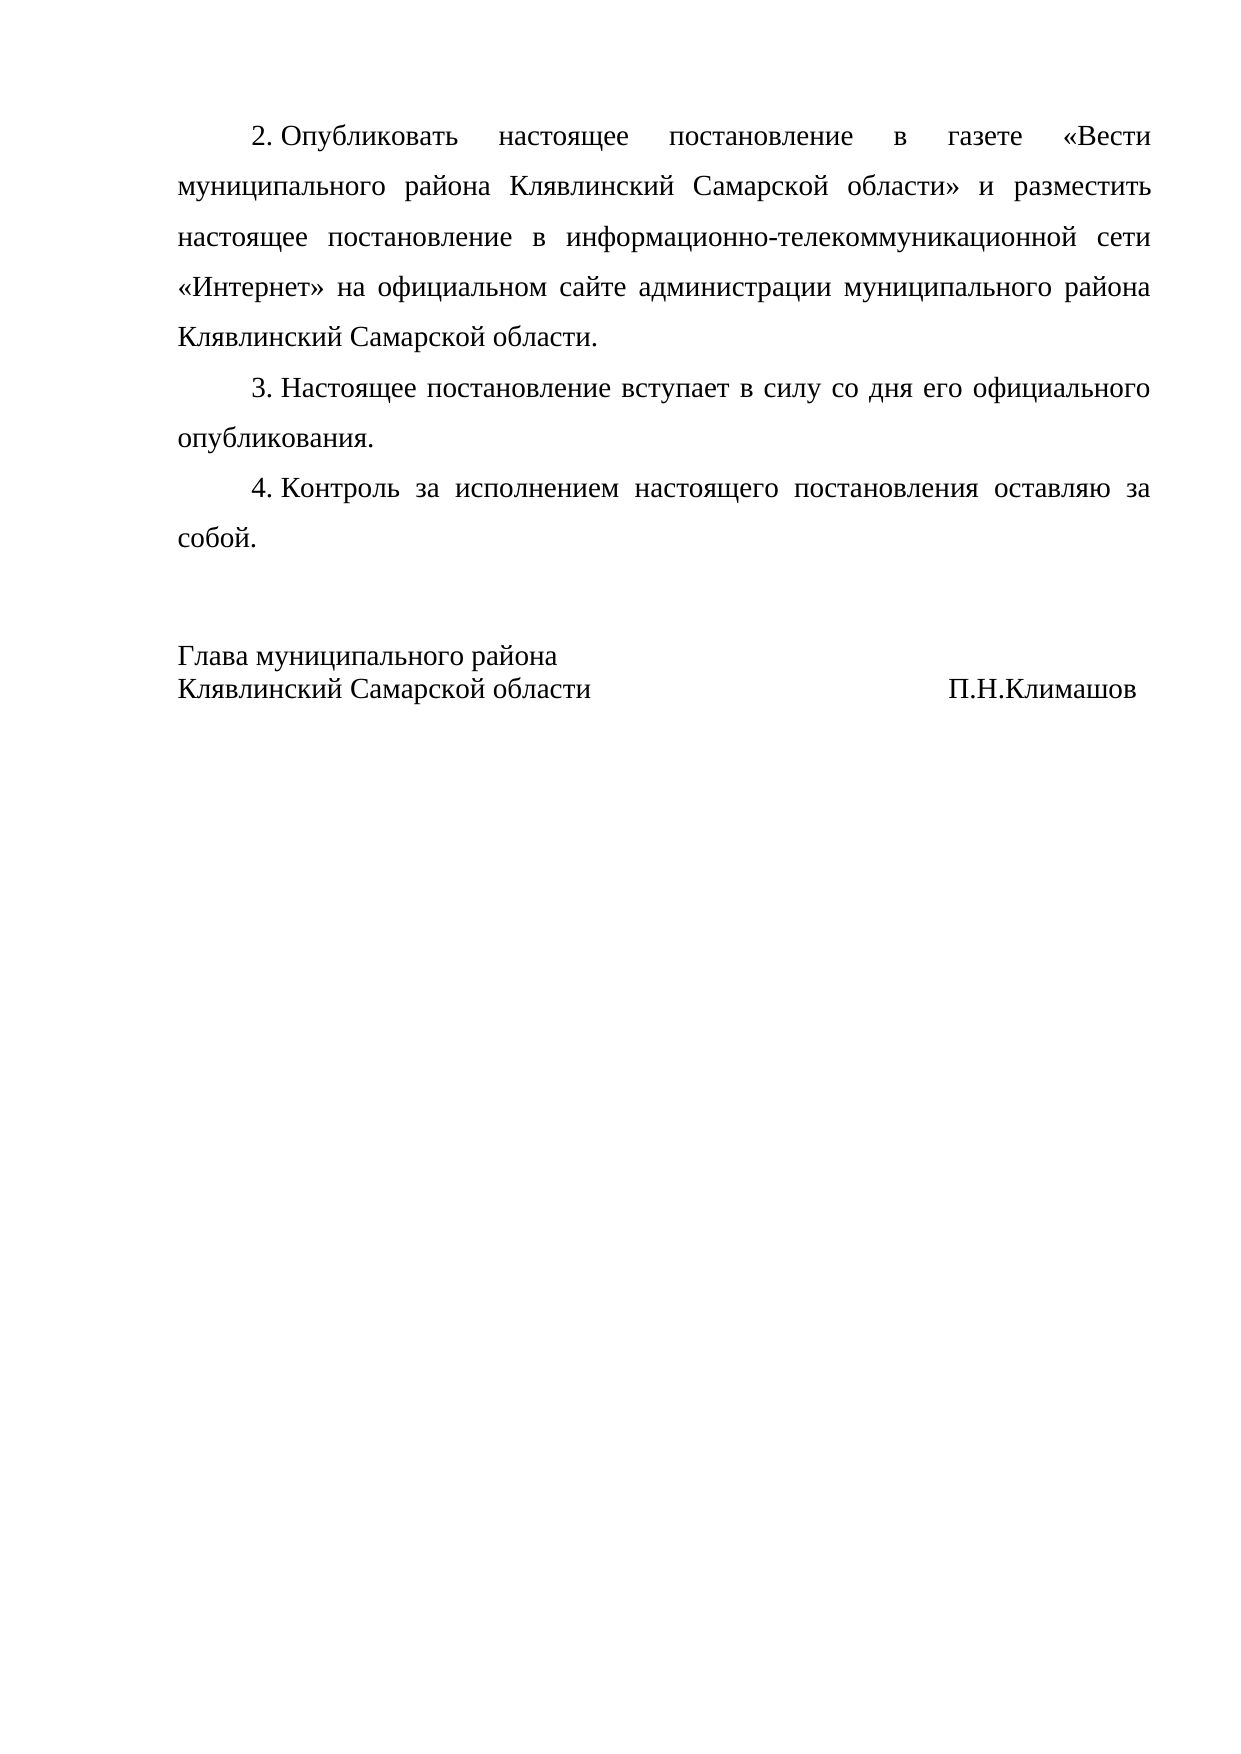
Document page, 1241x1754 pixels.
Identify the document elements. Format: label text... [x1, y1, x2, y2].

list Опубликовать настоящее постановление в газете «Вести муниципального района Клявлинский Самарской области» и разместить настоящее постановление в информационно-телекоммуникационной сети «Интернет» на официальном сайте администрации муниципального района Клявлинский Самарской области. [177, 118, 1152, 353]
list Контроль за исполнением настоящего постановления оставляю за собой. [177, 470, 1152, 554]
text Глава муниципального района [177, 638, 1152, 672]
list Настоящее постановление вступает в силу со дня его официального опубликования. [177, 370, 1152, 453]
text Клявлинский Самарской области П.Н.Климашов [177, 672, 1152, 705]
